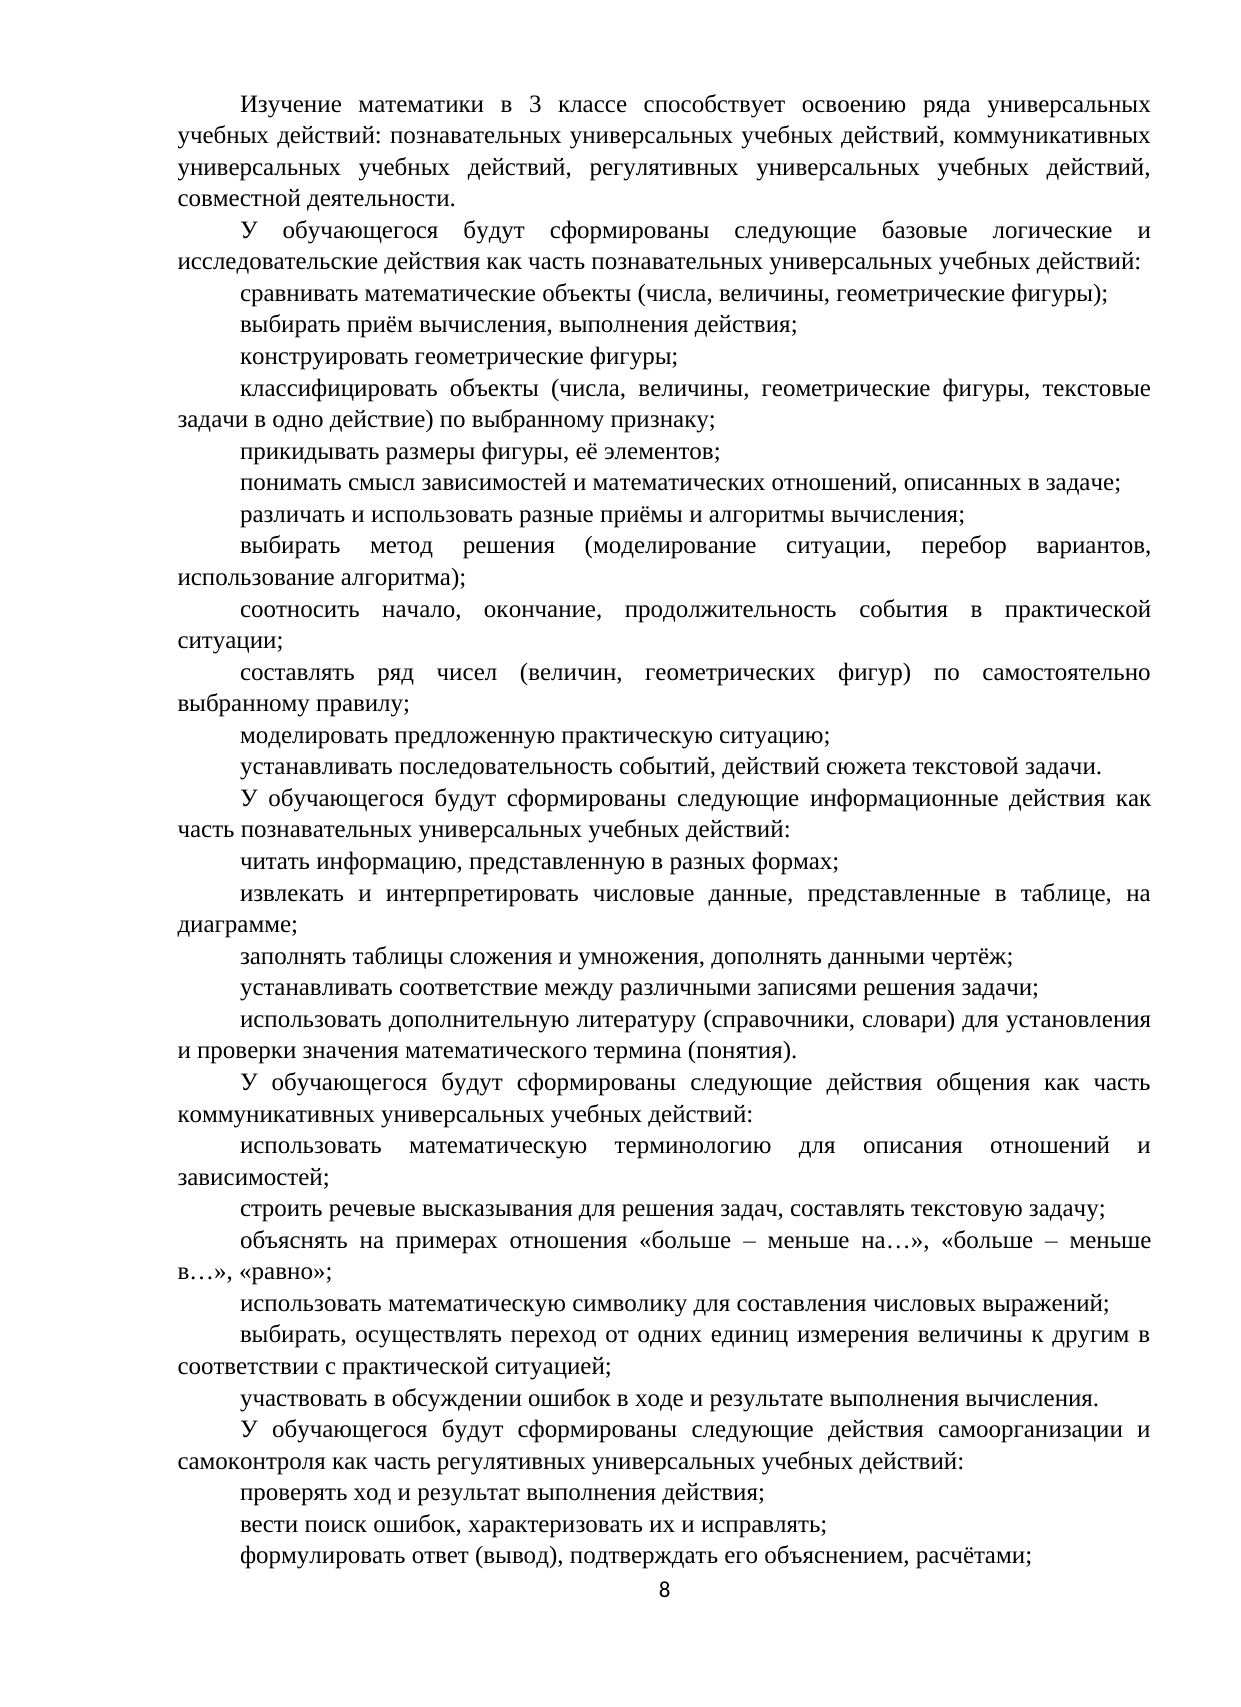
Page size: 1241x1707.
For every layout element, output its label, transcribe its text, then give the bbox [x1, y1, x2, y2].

text понимать смысл зависимостей и математических отношений, описанных в задаче; [177, 467, 1152, 496]
text вести поиск ошибок, характеризовать их и исправлять; [177, 1509, 1152, 1538]
text соотносить начало, окончание, продолжительность события в практической ситуации; [177, 594, 1152, 654]
text объяснять на примерах отношения «больше – меньше на…», «больше – меньше в…», «равно»; [177, 1225, 1152, 1285]
text конструировать геометрические фигуры; [177, 341, 1152, 370]
text устанавливать последовательность событий, действий сюжета текстовой задачи. [177, 751, 1152, 780]
text извлекать и интерпретировать числовые данные, представленные в таблице, на диаграмме; [177, 878, 1152, 938]
text У обучающегося будут сформированы следующие действия общения как часть коммуникативных универсальных учебных действий: [177, 1067, 1152, 1127]
text моделировать предложенную практическую ситуацию; [177, 720, 1152, 749]
text использовать математическую терминологию для описания отношений и зависимостей; [177, 1130, 1152, 1191]
text классифицировать объекты (числа, величины, геометрические фигуры, текстовые задачи в одно действие) по выбранному признаку; [177, 373, 1152, 433]
text строить речевые высказывания для решения задач, составлять текстовую задачу; [177, 1193, 1152, 1222]
text выбирать приём вычисления, выполнения действия; [177, 309, 1152, 338]
text У обучающегося будут сформированы следующие базовые логические и исследовательские действия как часть познавательных универсальных учебных действий: [177, 215, 1152, 275]
text устанавливать соответствие между различными записями решения задачи; [177, 972, 1152, 1001]
text У обучающегося будут сформированы следующие информационные действия как часть познавательных универсальных учебных действий: [177, 783, 1152, 843]
text У обучающегося будут сформированы следующие действия самоорганизации и самоконтроля как часть регулятивных универсальных учебных действий: [177, 1414, 1152, 1474]
text выбирать, осуществлять переход от одних единиц измерения величины к другим в соответствии с практической ситуацией; [177, 1319, 1152, 1380]
text читать информацию, представленную в разных формах; [177, 846, 1152, 875]
text выбирать метод решения (моделирование ситуации, перебор вариантов, использование алгоритма); [177, 531, 1152, 591]
text прикидывать размеры фигуры, её элементов; [177, 436, 1152, 464]
text использовать математическую символику для составления числовых выражений; [177, 1288, 1152, 1317]
text сравнивать математические объекты (числа, величины, геометрические фигуры); [177, 278, 1152, 307]
text использовать дополнительную литературу (справочники, словари) для установления и проверки значения математического термина (понятия). [177, 1004, 1152, 1064]
text составлять ряд чисел (величин, геометрических фигур) по самостоятельно выбранному правилу; [177, 657, 1152, 717]
text формулировать ответ (вывод), подтверждать его объяснением, расчётами; [177, 1541, 1152, 1569]
text различать и использовать разные приёмы и алгоритмы вычисления; [177, 499, 1152, 528]
text Изучение математики в 3 классе способствует освоению ряда универсальных учебных действий: познавательных универсальных учебных действий, коммуникативных универсальных учебных действий, регулятивных универсальных учебных действий, совместной деятельности. [177, 89, 1152, 212]
text проверять ход и результат выполнения действия; [177, 1477, 1152, 1506]
text участвовать в обсуждении ошибок в ходе и результате выполнения вычисления. [177, 1383, 1152, 1411]
text заполнять таблицы сложения и умножения, дополнять данными чертёж; [177, 941, 1152, 969]
